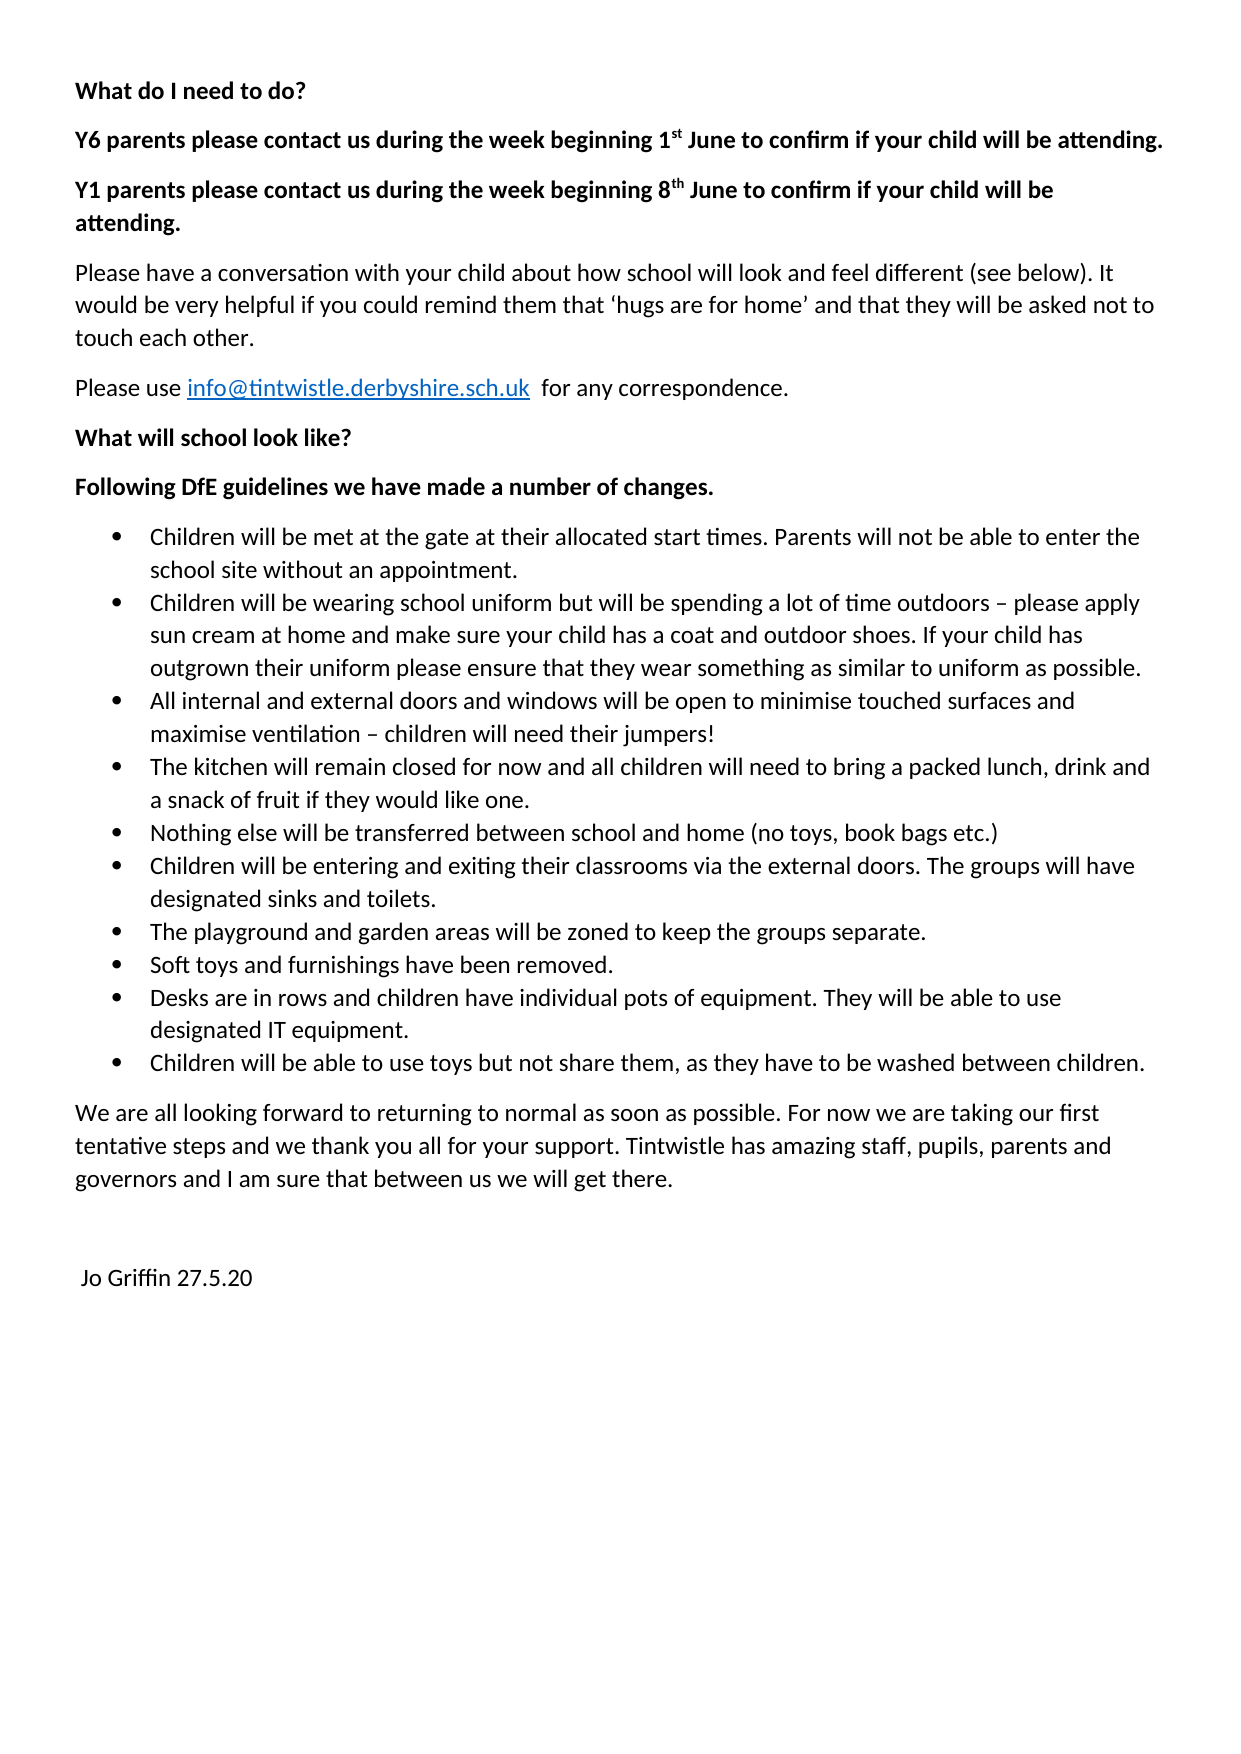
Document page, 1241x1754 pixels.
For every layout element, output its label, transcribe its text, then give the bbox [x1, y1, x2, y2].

list The playground and garden areas will be zoned to keep the groups separate. [112, 916, 1165, 946]
list Children will be wearing school uniform but will be spending a lot of time outdoors – please apply sun cream at home and make sure your child has a coat and outdoor shoes. If your child has outgrown their uniform please ensure that they wear something as similar to uniform as possible. [112, 587, 1165, 683]
list Children will be met at the gate at their allocated start times. Parents will not be able to enter the school site without an appointment. [112, 521, 1165, 584]
list Nothing else will be transferred between school and home (no toys, book bags etc.) [112, 817, 1165, 848]
list Desks are in rows and children have individual pots of equipment. They will be able to use designated IT equipment. [112, 982, 1165, 1045]
list Children will be entering and exiting their classrooms via the external doors. The groups will have designated sinks and toilets. [112, 850, 1165, 913]
text What do I need to do? [75, 75, 1165, 106]
list All internal and external doors and windows will be open to minimise touched surfaces and maximise ventilation – children will need their jumpers! [112, 685, 1165, 749]
list Soft toys and furnishings have been removed. [112, 949, 1165, 979]
text Y6 parents please contact us during the week beginning 1st June to confirm if your child will be attending. [75, 124, 1165, 155]
text Please have a conversation with your child about how school will look and feel different (see below). It would be very helpful if you could remind them that ‘hugs are for home’ and that they will be asked not to touch each other. [75, 257, 1165, 353]
text What will school look like? [75, 422, 1165, 452]
text Please use info@tintwistle.derbyshire.sch.uk for any correspondence. [75, 372, 1165, 403]
list Children will be able to use toys but not share them, as they have to be washed between children. [112, 1047, 1165, 1078]
text Following DfE guidelines we have made a number of changes. [75, 471, 1165, 502]
text We are all looking forward to returning to normal as soon as possible. For now we are taking our first tentative steps and we thank you all for your support. Tintwistle has amazing staff, pupils, parents and governors and I am sure that between us we will get there. [75, 1097, 1165, 1193]
text Y1 parents please contact us during the week beginning 8th June to confirm if your child will be attending. [75, 174, 1165, 238]
list The kitchen will remain closed for now and all children will need to bring a packed lunch, drink and a snack of fruit if they would like one. [112, 751, 1165, 815]
text Jo Griffin 27.5.20 [75, 1262, 1165, 1293]
